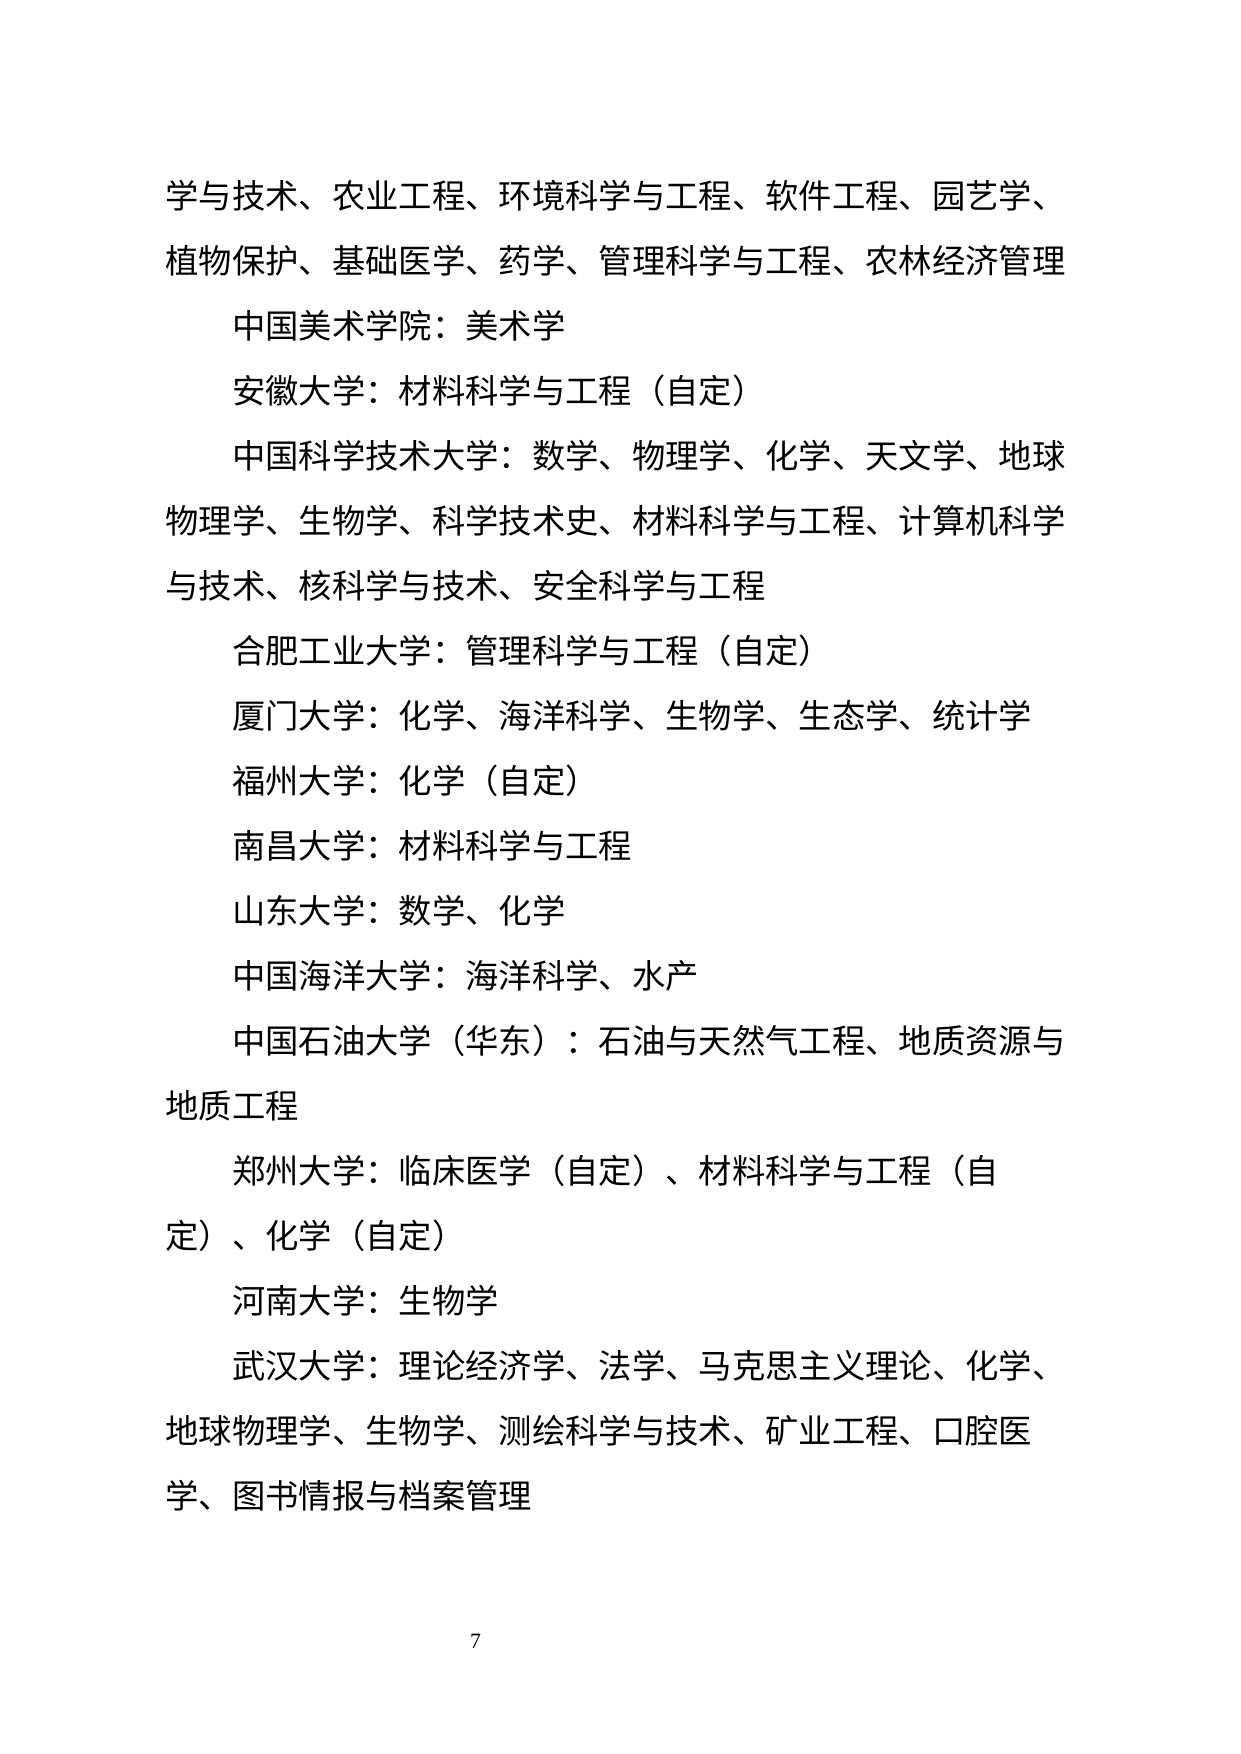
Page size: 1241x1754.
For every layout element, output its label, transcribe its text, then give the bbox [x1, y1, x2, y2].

text 福州大学：化学（自定） [165, 747, 1075, 812]
text 南昌大学：材料科学与工程 [165, 812, 1075, 877]
text 山东大学：数学、化学 [165, 877, 1075, 942]
text 中国科学技术大学：数学、物理学、化学、天文学、地球物理学、生物学、科学技术史、材料科学与工程、计算机科学与技术、核科学与技术、安全科学与工程 [165, 422, 1075, 617]
text 中国海洋大学：海洋科学、水产 [165, 942, 1075, 1007]
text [165, 162, 1075, 292]
text 河南大学：生物学 [165, 1267, 1075, 1332]
text 武汉大学：理论经济学、法学、马克思主义理论、化学、地球物理学、生物学、测绘科学与技术、矿业工程、口腔医学、图书情报与档案管理 [165, 1332, 1075, 1527]
text 厦门大学：化学、海洋科学、生物学、生态学、统计学 [165, 682, 1075, 747]
text 安徽大学：材料科学与工程（自定） [165, 357, 1075, 422]
text 合肥工业大学：管理科学与工程（自定） [165, 617, 1075, 682]
text 中国美术学院：美术学 [165, 292, 1075, 357]
text 郑州大学：临床医学（自定）、材料科学与工程（自定）、化学（自定） [165, 1137, 1075, 1267]
text 中国石油大学（华东）：石油与天然气工程、地质资源与地质工程 [165, 1007, 1075, 1137]
